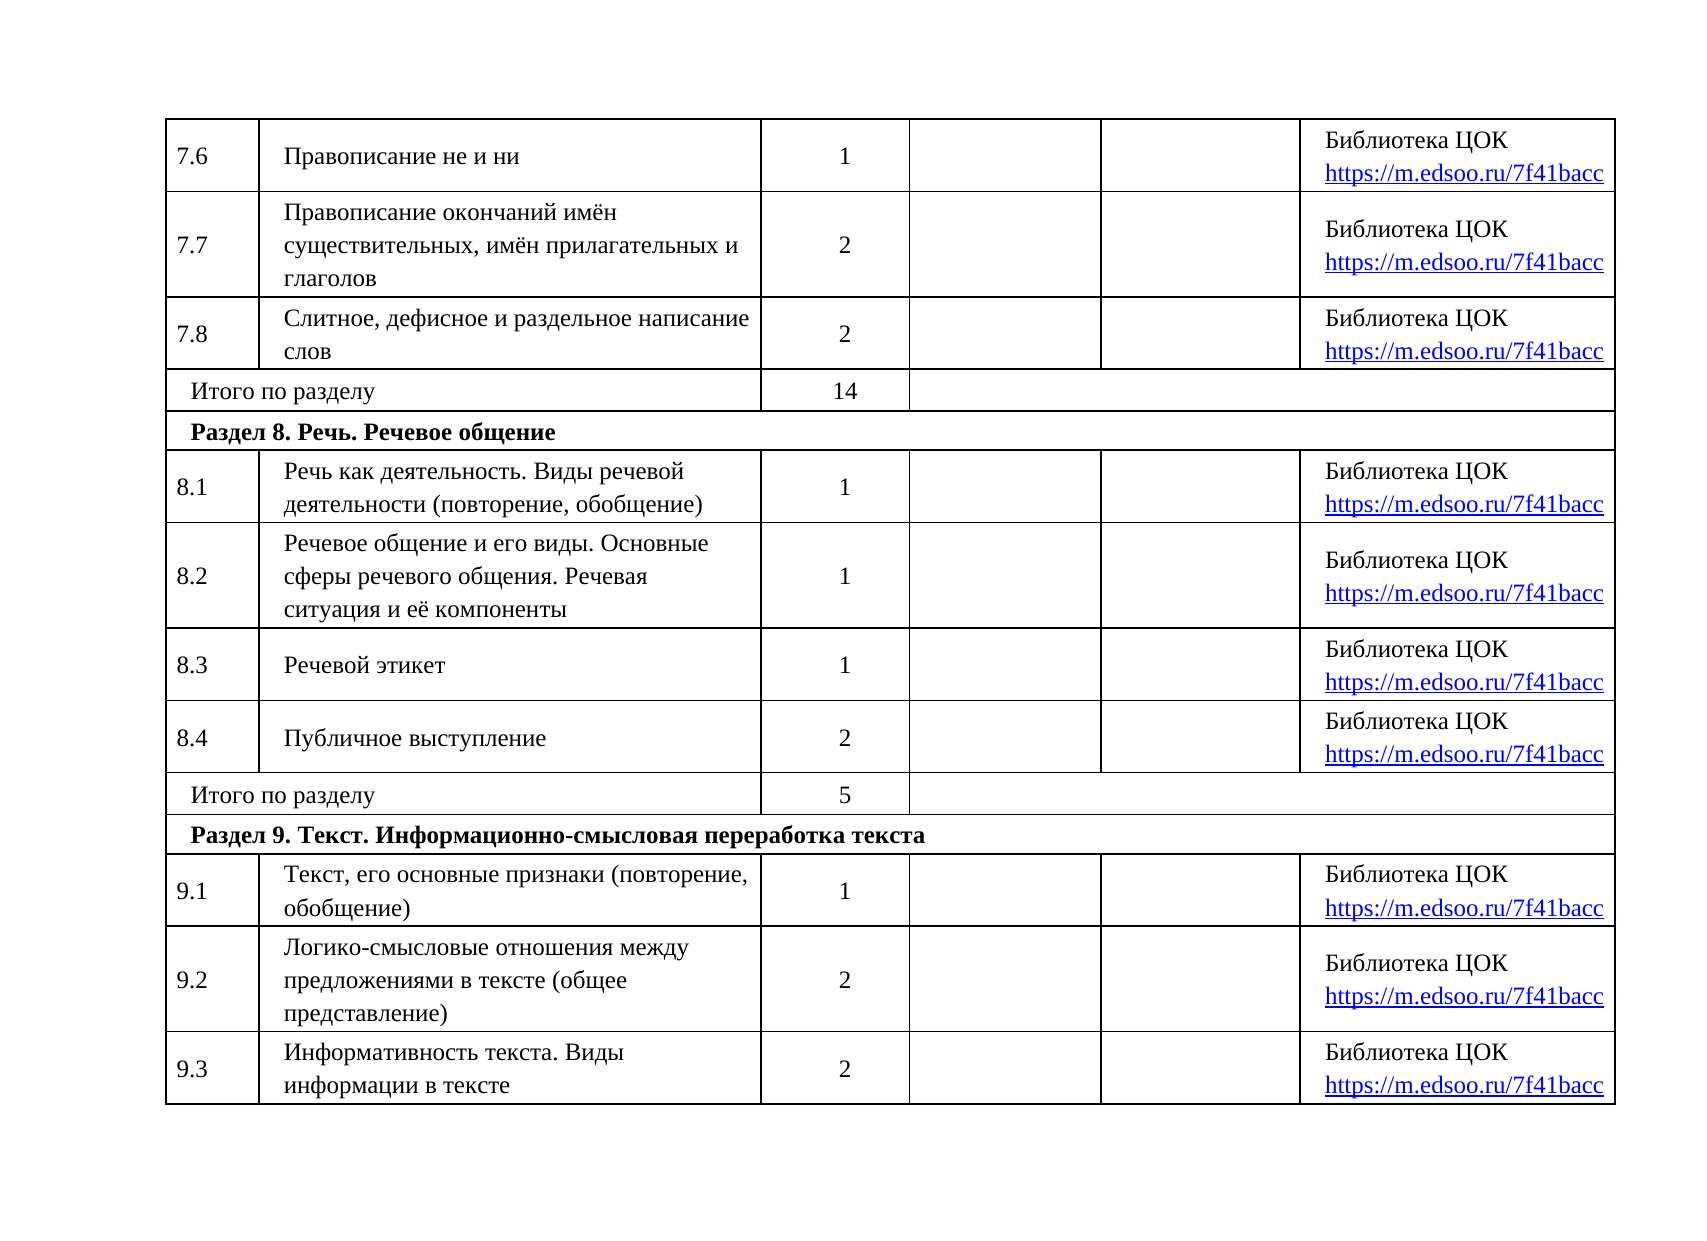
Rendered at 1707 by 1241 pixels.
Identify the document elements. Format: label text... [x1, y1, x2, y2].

table_cell [910, 1032, 1100, 1103]
table_cell 2 [762, 927, 909, 1031]
table_cell Библиотека ЦОК https://m.edsoo.ru/7f41bacc [1301, 701, 1614, 772]
table_cell 8.3 [167, 629, 258, 699]
table_cell Раздел 9. Текст. Информационно-смысловая переработка текста [167, 815, 1614, 853]
table_cell 7.6 [167, 120, 258, 191]
table_cell Библиотека ЦОК https://m.edsoo.ru/7f41bacc [1301, 855, 1614, 925]
table_cell [1102, 855, 1299, 925]
table_cell 1 [762, 629, 909, 699]
table_cell [1102, 629, 1299, 699]
table_cell 5 [762, 773, 909, 813]
table_cell [1102, 927, 1299, 1031]
table_cell 1 [762, 451, 909, 522]
table_cell 9.3 [167, 1032, 258, 1103]
table_cell [1102, 523, 1299, 627]
table_cell 14 [762, 370, 909, 410]
table_cell 8.4 [167, 701, 258, 772]
table_cell 9.1 [167, 855, 258, 925]
table_cell [1102, 701, 1299, 772]
table_cell Правописание окончаний имён существительных, имён прилагательных и глаголов [260, 192, 760, 296]
table_cell [1102, 298, 1299, 368]
table_cell 7.8 [167, 298, 258, 368]
table_cell 1 [762, 523, 909, 627]
table_cell [1102, 1032, 1299, 1103]
table_cell Информативность текста. Виды информации в тексте [260, 1032, 760, 1103]
table_cell [910, 192, 1100, 296]
table_cell [910, 370, 1614, 410]
table_cell 2 [762, 701, 909, 772]
table_cell 1 [762, 120, 909, 191]
table_cell [910, 927, 1100, 1031]
table_cell Итого по разделу [167, 773, 760, 813]
table_cell 9.2 [167, 927, 258, 1031]
table_cell Слитное, дефисное и раздельное написание слов [260, 298, 760, 368]
table_cell Библиотека ЦОК https://m.edsoo.ru/7f41bacc [1301, 451, 1614, 522]
table_cell Логико-смысловые отношения между предложениями в тексте (общее представление) [260, 927, 760, 1031]
table_cell [910, 523, 1100, 627]
table_cell Публичное выступление [260, 701, 760, 772]
table_cell [910, 773, 1614, 813]
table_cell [1301, 192, 1614, 296]
table_cell 7.7 [167, 192, 258, 296]
table_cell [910, 298, 1100, 368]
table_cell Речевое общение и его виды. Основные сферы речевого общения. Речевая ситуация и её компоненты [260, 523, 760, 627]
table_cell 2 [762, 192, 909, 296]
table_cell Речевой этикет [260, 629, 760, 699]
table_cell [910, 701, 1100, 772]
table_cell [1301, 1032, 1614, 1103]
table_cell Речь как деятельность. Виды речевой деятельности (повторение, обобщение) [260, 451, 760, 522]
table_cell 8.1 [167, 451, 258, 522]
table_cell Текст, его основные признаки (повторение, обобщение) [260, 855, 760, 925]
table_cell Правописание не и ни [260, 120, 760, 191]
table_cell 2 [762, 1032, 909, 1103]
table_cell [1301, 927, 1614, 1031]
table_cell [910, 451, 1100, 522]
table_cell [1102, 192, 1299, 296]
table_cell Библиотека ЦОК https://m.edsoo.ru/7f41bacc [1301, 298, 1614, 368]
table_cell [1102, 120, 1299, 191]
table_cell Библиотека ЦОК https://m.edsoo.ru/7f41bacc [1301, 523, 1614, 627]
table_cell [910, 629, 1100, 699]
table_cell [910, 855, 1100, 925]
table_cell 1 [762, 855, 909, 925]
table_cell Раздел 8. Речь. Речевое общение [167, 412, 1614, 449]
table_cell Библиотека ЦОК https://m.edsoo.ru/7f41bacc [1301, 629, 1614, 699]
table_cell [1102, 451, 1299, 522]
table_cell 2 [762, 298, 909, 368]
table_cell 8.2 [167, 523, 258, 627]
table_cell [910, 120, 1100, 191]
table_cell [1301, 120, 1614, 191]
table_cell Итого по разделу [167, 370, 760, 410]
